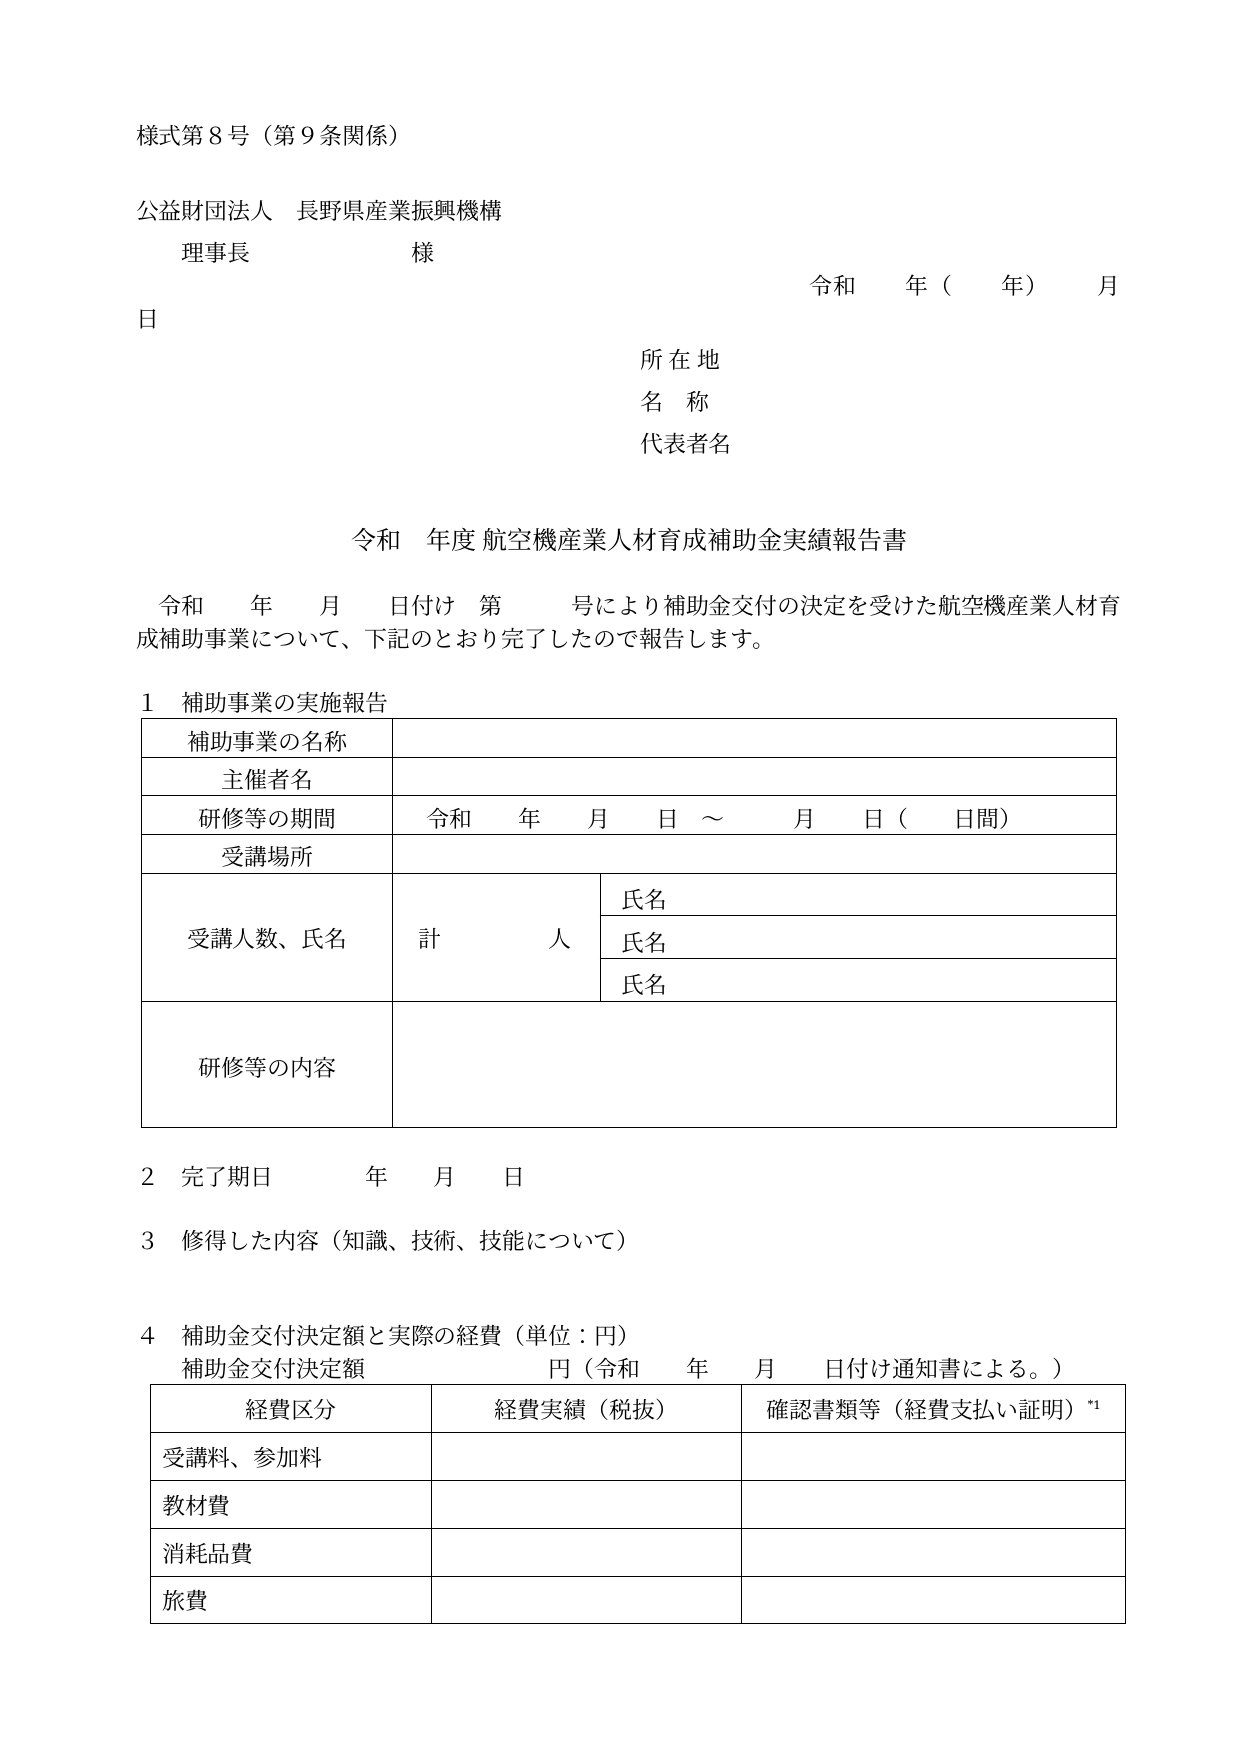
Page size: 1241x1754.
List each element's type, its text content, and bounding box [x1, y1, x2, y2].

table_cell 受講料、参加料 [151, 1433, 431, 1480]
text 様式第８号（第９条関係） [136, 118, 1122, 151]
table_cell [742, 1433, 1125, 1480]
table_cell 消耗品費 [151, 1529, 431, 1576]
table_cell 旅費 [151, 1577, 431, 1623]
table_header [393, 719, 1116, 757]
table_cell [742, 1529, 1125, 1576]
table_header 経費区分 [151, 1385, 431, 1432]
table_cell [393, 1002, 1116, 1127]
table_cell 氏名 [601, 874, 688, 915]
table_cell [432, 1577, 741, 1623]
table_cell [432, 1433, 741, 1480]
text 補助金交付決定額 円（令和 年 月 日付け通知書による。） [182, 1351, 1122, 1384]
table_cell [393, 835, 1116, 872]
table_cell 受講人数、氏名 [142, 874, 392, 1001]
text 令和 年度 航空機産業人材育成補助金実績報告書 [136, 521, 1122, 557]
text 理事長 様 [136, 226, 1122, 268]
text ４ 補助金交付決定額と実際の経費（単位：円） [136, 1318, 1122, 1351]
text 公益財団法人 長野県産業振興機構 [136, 184, 1122, 226]
table_cell [432, 1481, 741, 1528]
table_cell 主催者名 [142, 758, 392, 795]
table_cell 令和 年 月 日 ～ 月 日（ 日間） [393, 796, 1116, 834]
text ２ 完了期日 年 月 日 [136, 1159, 1122, 1192]
text 名 称 [640, 375, 1122, 417]
table_cell [393, 758, 1116, 795]
table_cell [689, 874, 1116, 915]
table_cell 氏名 [601, 959, 688, 1001]
table_cell [742, 1577, 1125, 1623]
table_header 確認書類等（経費支払い証明）*1 [742, 1385, 1125, 1432]
text ３ 修得した内容（知識、技術、技能について） [136, 1223, 1122, 1256]
table_cell 計 [393, 874, 467, 1001]
text １ 補助事業の実施報告 [136, 685, 1122, 718]
text 令和 年（ 年） 月 日 [136, 268, 1122, 333]
table_cell 研修等の内容 [142, 1002, 392, 1127]
table_cell [432, 1529, 741, 1576]
table_cell 研修等の期間 [142, 796, 392, 834]
table_cell [742, 1481, 1125, 1528]
table_cell 人 [467, 874, 600, 1001]
text 所 在 地 [640, 333, 1122, 375]
table_header 補助事業の名称 [142, 719, 392, 757]
text 令和 年 月 日付け 第 号により補助金交付の決定を受けた航空機産業人材育成補助事業について、下記のとおり完了したので報告します。 [136, 588, 1122, 654]
table_cell [689, 959, 1116, 1001]
table_cell [689, 916, 1116, 958]
table_header 経費実績（税抜） [432, 1385, 741, 1432]
table_cell 受講場所 [142, 835, 392, 872]
table_cell 氏名 [601, 916, 688, 958]
table_cell 教材費 [151, 1481, 431, 1528]
text 代表者名 [640, 417, 1122, 458]
